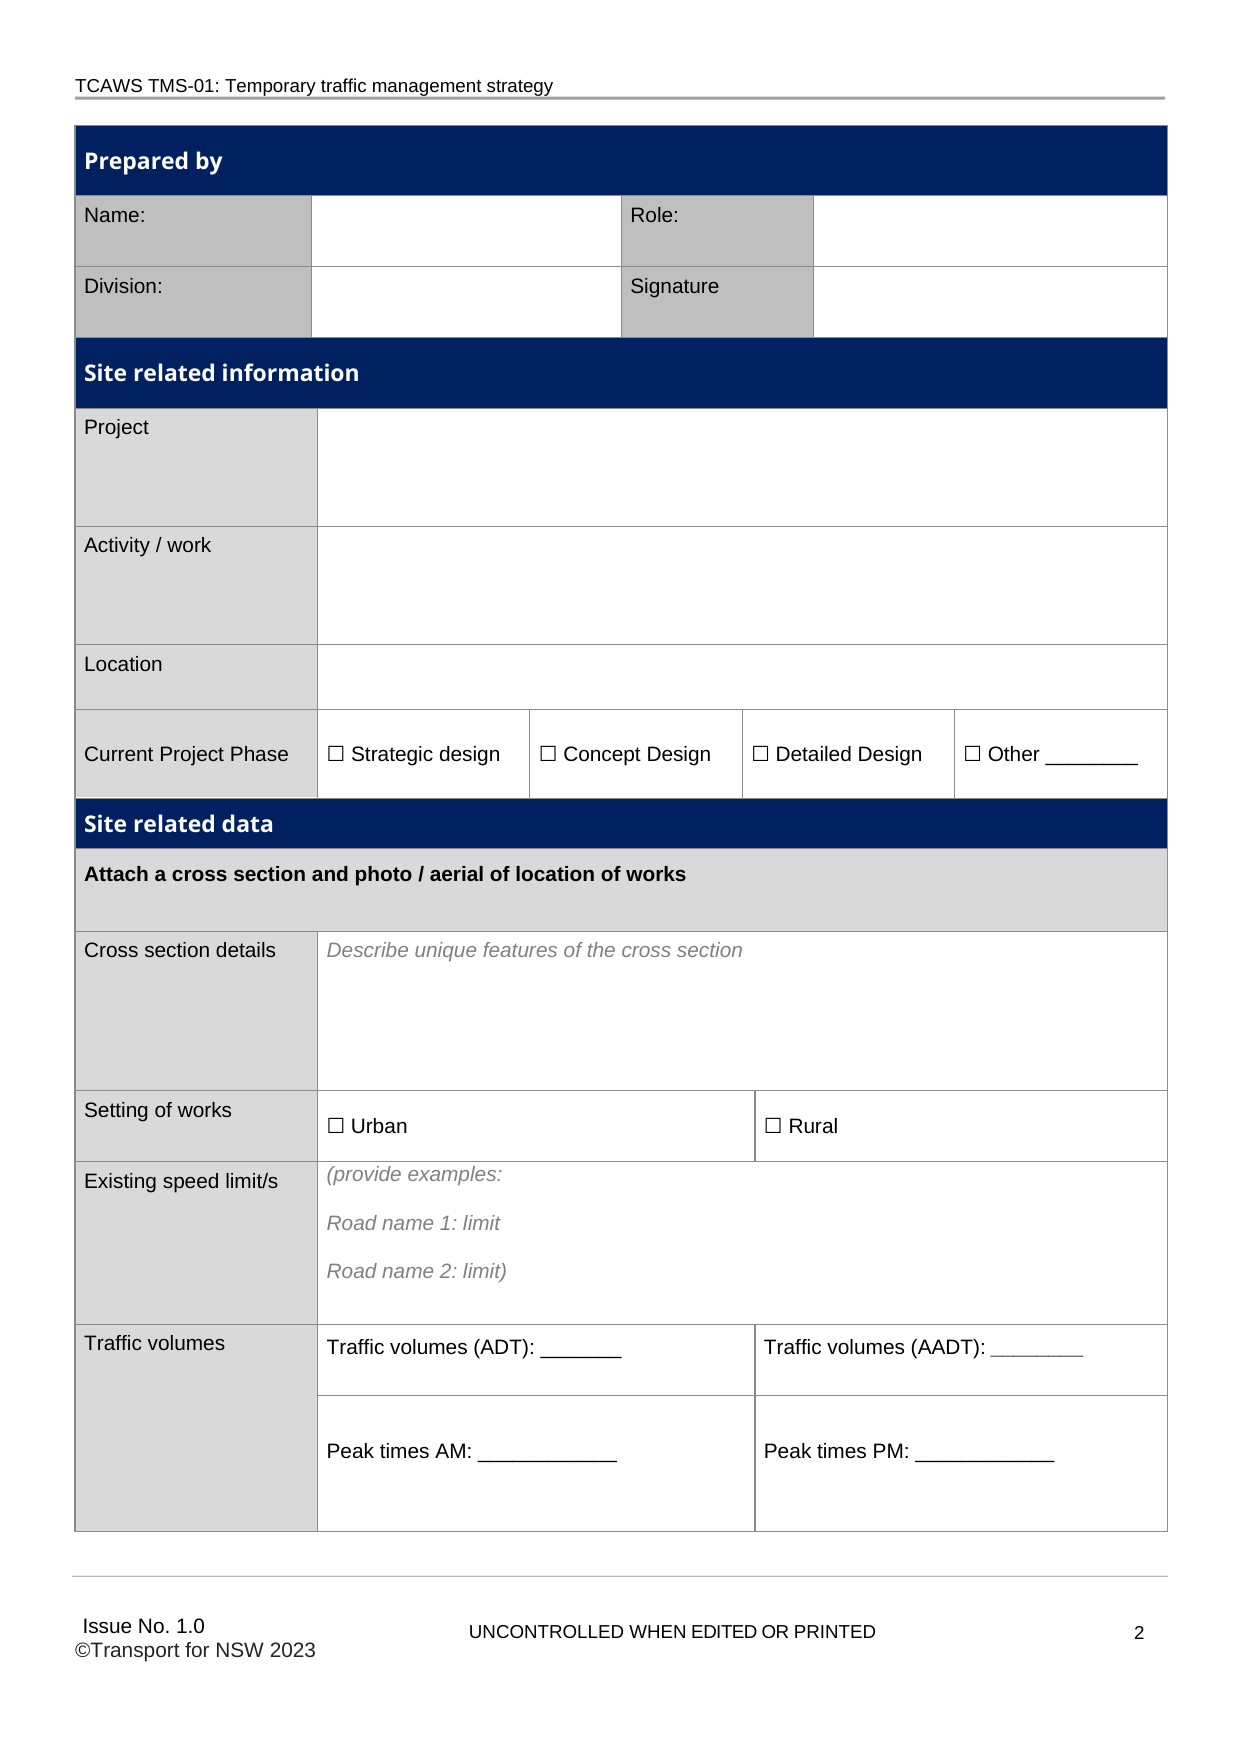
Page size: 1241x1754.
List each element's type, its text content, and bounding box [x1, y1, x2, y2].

table_cell [318, 645, 1167, 709]
table_cell Existing speed limit/s [76, 1162, 317, 1324]
table_cell Project [76, 409, 317, 526]
table_cell Cross section details [76, 932, 317, 1090]
table_cell Traffic volumes [76, 1325, 317, 1531]
table_cell Name: [76, 196, 311, 266]
table_header Prepared by [76, 126, 1167, 195]
table_cell Detailed Design [743, 710, 954, 797]
table_cell [312, 267, 621, 337]
table_cell [318, 527, 1167, 644]
table_cell [814, 196, 1167, 266]
table_cell Role: [622, 196, 813, 266]
table_cell Traffic volumes (ADT): _______ [318, 1325, 754, 1394]
table_cell Peak times AM: ____________ [318, 1396, 754, 1531]
table_cell Strategic design [318, 710, 529, 797]
table_cell (provide examples: Road name 1: limit Road name 2: limit) [318, 1162, 1167, 1324]
table_cell Rural [756, 1091, 1167, 1161]
table_cell [814, 267, 1167, 337]
table_cell Activity / work [76, 527, 317, 644]
table_cell Site related information [76, 338, 1167, 408]
table_cell Setting of works [76, 1091, 317, 1161]
table_cell Concept Design [530, 710, 742, 797]
table_cell Other ________ [955, 710, 1167, 797]
table_cell [318, 409, 1167, 526]
table_cell Location [76, 645, 317, 709]
table_cell Traffic volumes (AADT): ________ [756, 1325, 1167, 1394]
table_cell Site related data [76, 799, 1167, 848]
table_cell Urban [318, 1091, 754, 1161]
table_cell Signature [622, 267, 813, 337]
table_cell Peak times PM: ____________ [756, 1396, 1167, 1531]
table_cell [312, 196, 621, 266]
table_cell Current Project Phase [76, 710, 317, 797]
table_cell Attach a cross section and photo / aerial of location of works [76, 849, 1167, 931]
table_cell Division: [76, 267, 311, 337]
table_cell Describe unique features of the cross section [318, 932, 1167, 1090]
